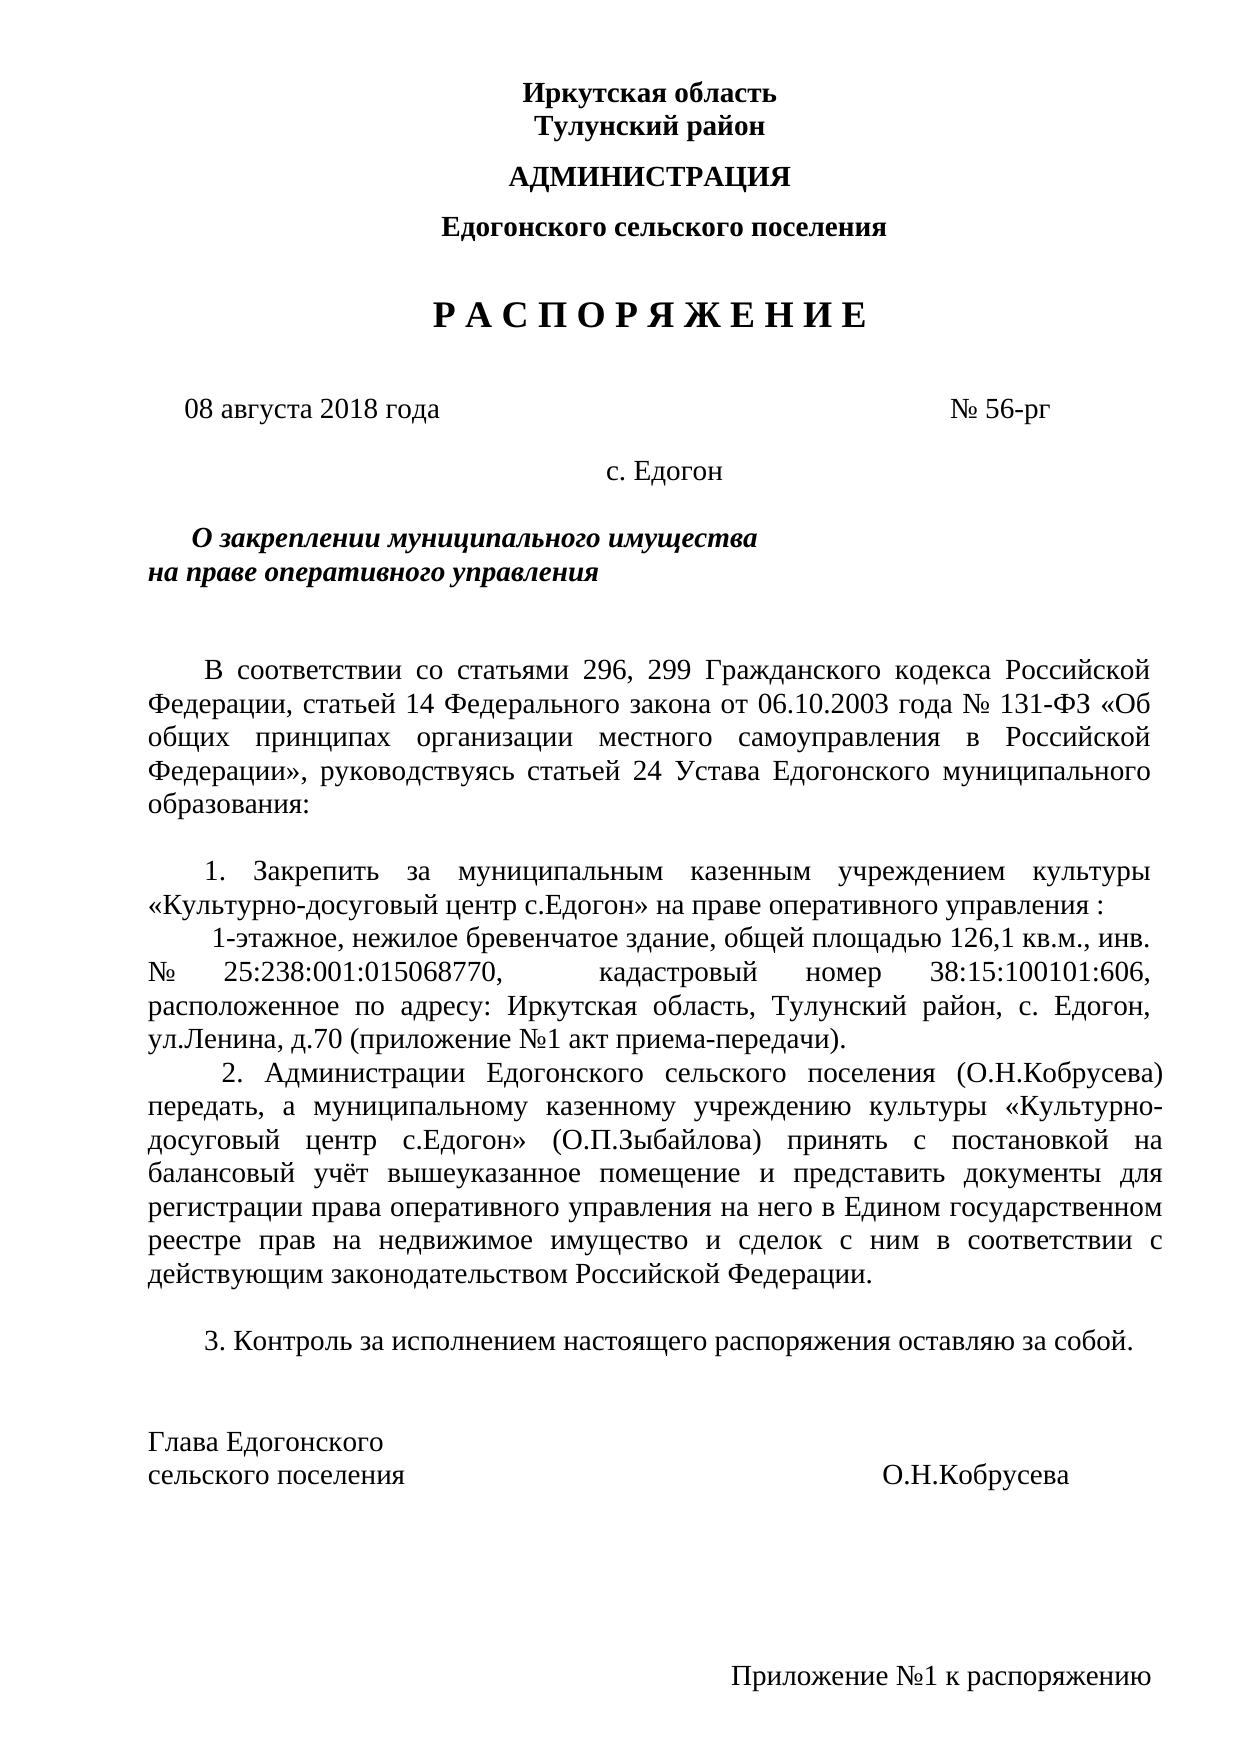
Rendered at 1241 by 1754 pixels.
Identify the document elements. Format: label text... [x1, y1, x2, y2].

text 1. Закрепить за муниципальным казенным учреждением культуры «Культурно-досуговый центр с.Едогон» на праве оперативного управления : [148, 853, 1152, 921]
text Приложение №1 к распоряжению [148, 1658, 1152, 1692]
text Едогонского сельского поселения [148, 209, 1152, 243]
text В соответствии со статьями 296, 299 Гражданского кодекса Российской Федерации, статьей 14 Федерального закона от 06.10.2003 года № 131-ФЗ «Об общих принципах организации местного самоуправления в Российской Федерации», руководствуясь статьей 24 Устава Едогонского муниципального образования: [148, 652, 1152, 820]
text Тулунский район [148, 108, 1152, 142]
text 08 августа 2018 года № 56-рг [148, 391, 1152, 425]
text 1-этажное, нежилое бревенчатое здание, общей площадью 126,1 кв.м., инв.№ 25:238:001:015068770, кадастровый номер 38:15:100101:606, расположенное по адресу: Иркутская область, Тулунский район, с. Едогон, ул.Ленина, д.70 (приложение №1 акт приема-передачи). [148, 921, 1152, 1055]
text 2. Администрации Едогонского сельского поселения (О.Н.Кобрусева) передать, а муниципальному казенному учреждению культуры «Культурно-досуговый центр с.Едогон» (О.П.Зыбайлова) принять с постановкой на балансовый учёт вышеуказанное помещение и представить документы для регистрации права оперативного управления на него в Едином государственном реестре прав на недвижимое имущество и сделок с ним в соответствии с действующим законодательством Российской Федерации. [148, 1055, 1164, 1289]
text сельского поселения О.Н.Кобрусева [148, 1457, 1152, 1491]
text Р А С П О Р Я Ж Е Н И Е [148, 293, 1152, 336]
text на праве оперативного управления [148, 554, 1152, 588]
text с. Едогон [148, 453, 1152, 487]
text АДМИНИСТРАЦИЯ [148, 159, 1152, 192]
text Иркутская область [148, 75, 1152, 108]
text Глава Едогонского [148, 1424, 1152, 1457]
text О закреплении муниципального имущества [148, 521, 1152, 554]
text 3. Контроль за исполнением настоящего распоряжения оставляю за собой. [148, 1323, 1152, 1357]
